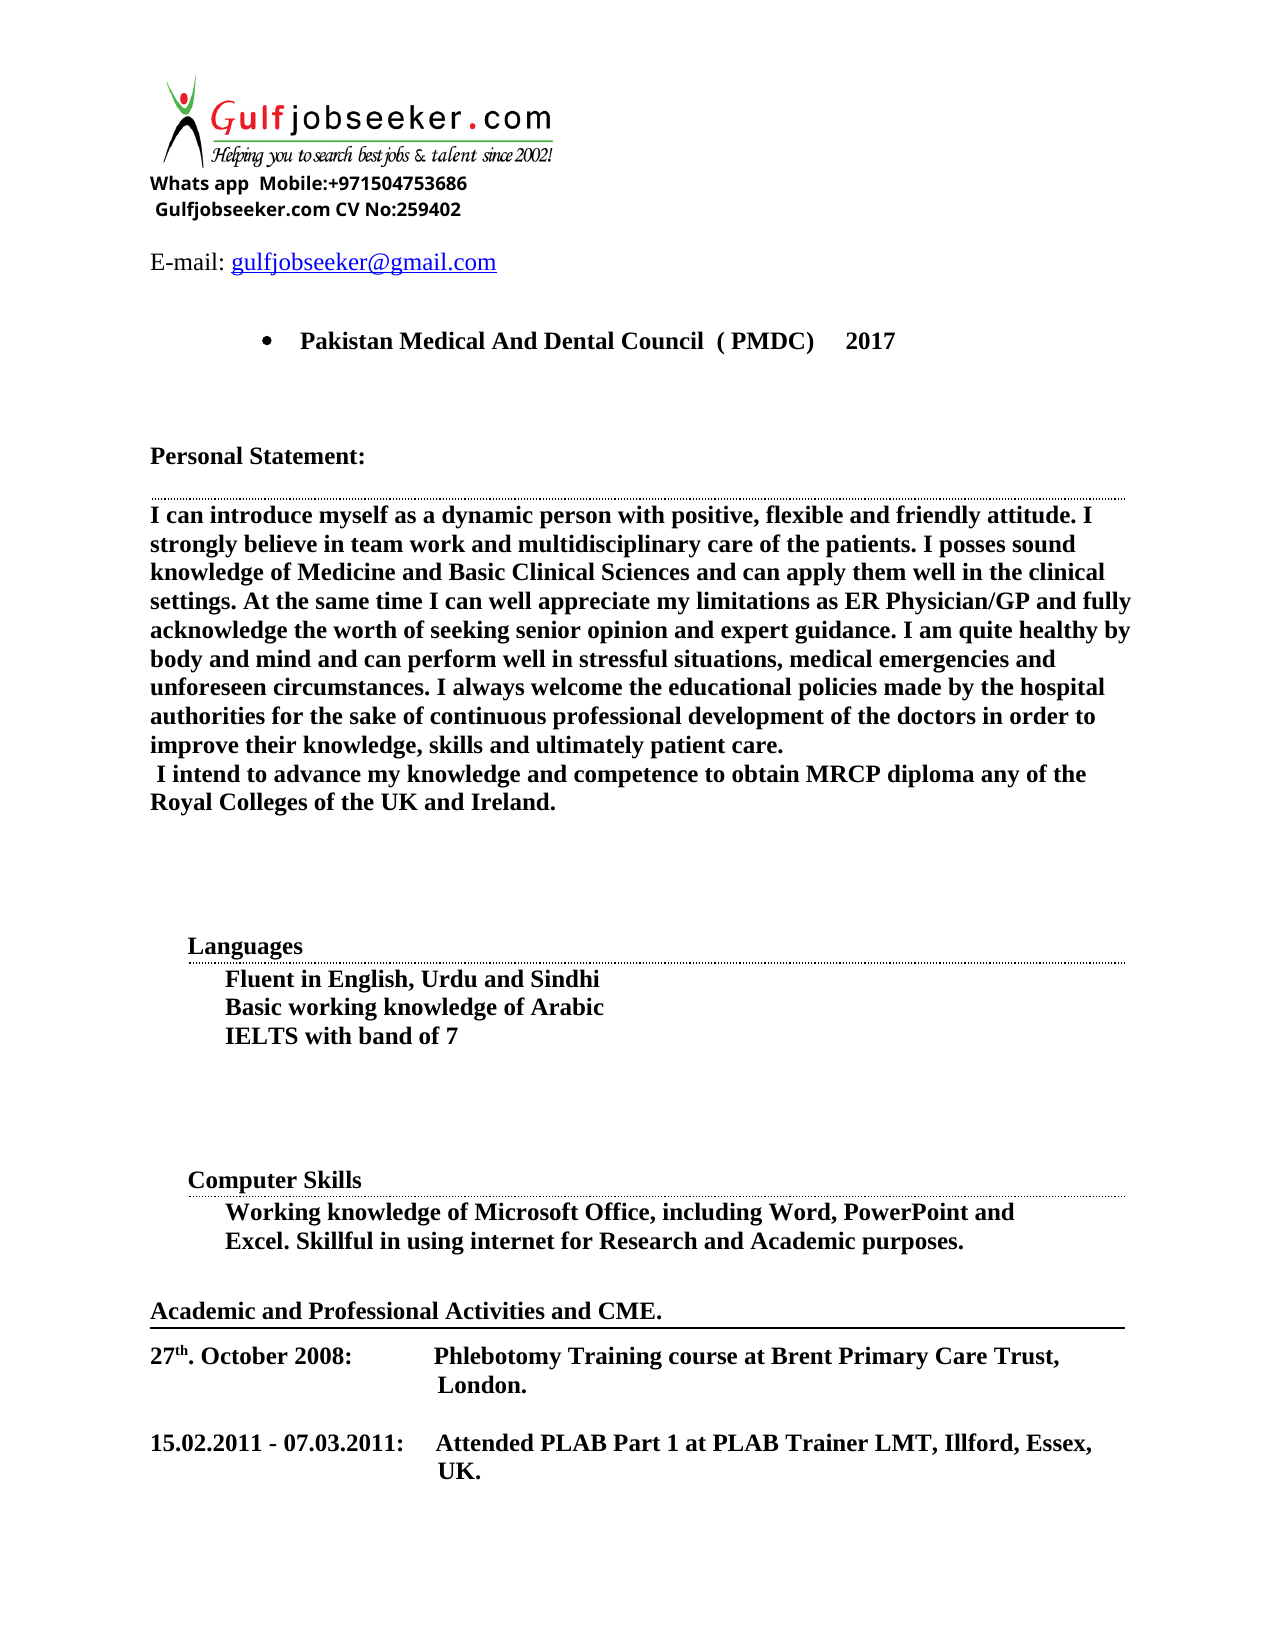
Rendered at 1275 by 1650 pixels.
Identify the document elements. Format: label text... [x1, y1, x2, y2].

text IELTS with band of 7 [225, 1021, 1050, 1050]
text UK. [150, 1456, 1125, 1485]
text Working knowledge of Microsoft Office, including Word, PowerPoint and Excel. Skillful in using internet for Research and Academic purposes. [225, 1197, 1050, 1255]
text 15.02.2011 - 07.03.2011: Attended PLAB Part 1 at PLAB Trainer LMT, Illford, Essex, [150, 1428, 1125, 1456]
text Personal Statement: [150, 441, 1144, 470]
text 27th. October 2008: Phlebotomy Training course at Brent Primary Care Trust, [150, 1341, 1125, 1370]
text I can introduce myself as a dynamic person with positive, flexible and friendly attitude. I strongly believe in team work and multidisciplinary care of the patients. I posses sound knowledge of Medicine and Basic Clinical Sciences and can apply them well in the clinical settings. At the same time I can well appreciate my limitations as ER Physician/GP and fully acknowledge the worth of seeking senior opinion and expert guidance. I am quite healthy by body and mind and can perform well in stressful situations, medical emergencies and unforeseen circumstances. I always welcome the educational policies made by the hospital authorities for the sake of continuous professional development of the doctors in order to improve their knowledge, skills and ultimately patient care. [150, 500, 1144, 759]
picture [150, 75, 577, 171]
title Languages [187, 931, 1125, 964]
text Basic working knowledge of Arabic [225, 992, 1050, 1021]
text I intend to advance my knowledge and competence to obtain MRCP diploma any of the Royal Colleges of the UK and Ireland. [150, 759, 1144, 816]
title Academic and Professional Activities and CME. [150, 1296, 1125, 1327]
text Fluent in English, Urdu and Sindhi [225, 964, 1050, 992]
list Pakistan Medical And Dental Council ( PMDC) 2017 [262, 326, 1050, 355]
text London. [150, 1370, 1125, 1399]
title Computer Skills [187, 1165, 1125, 1197]
